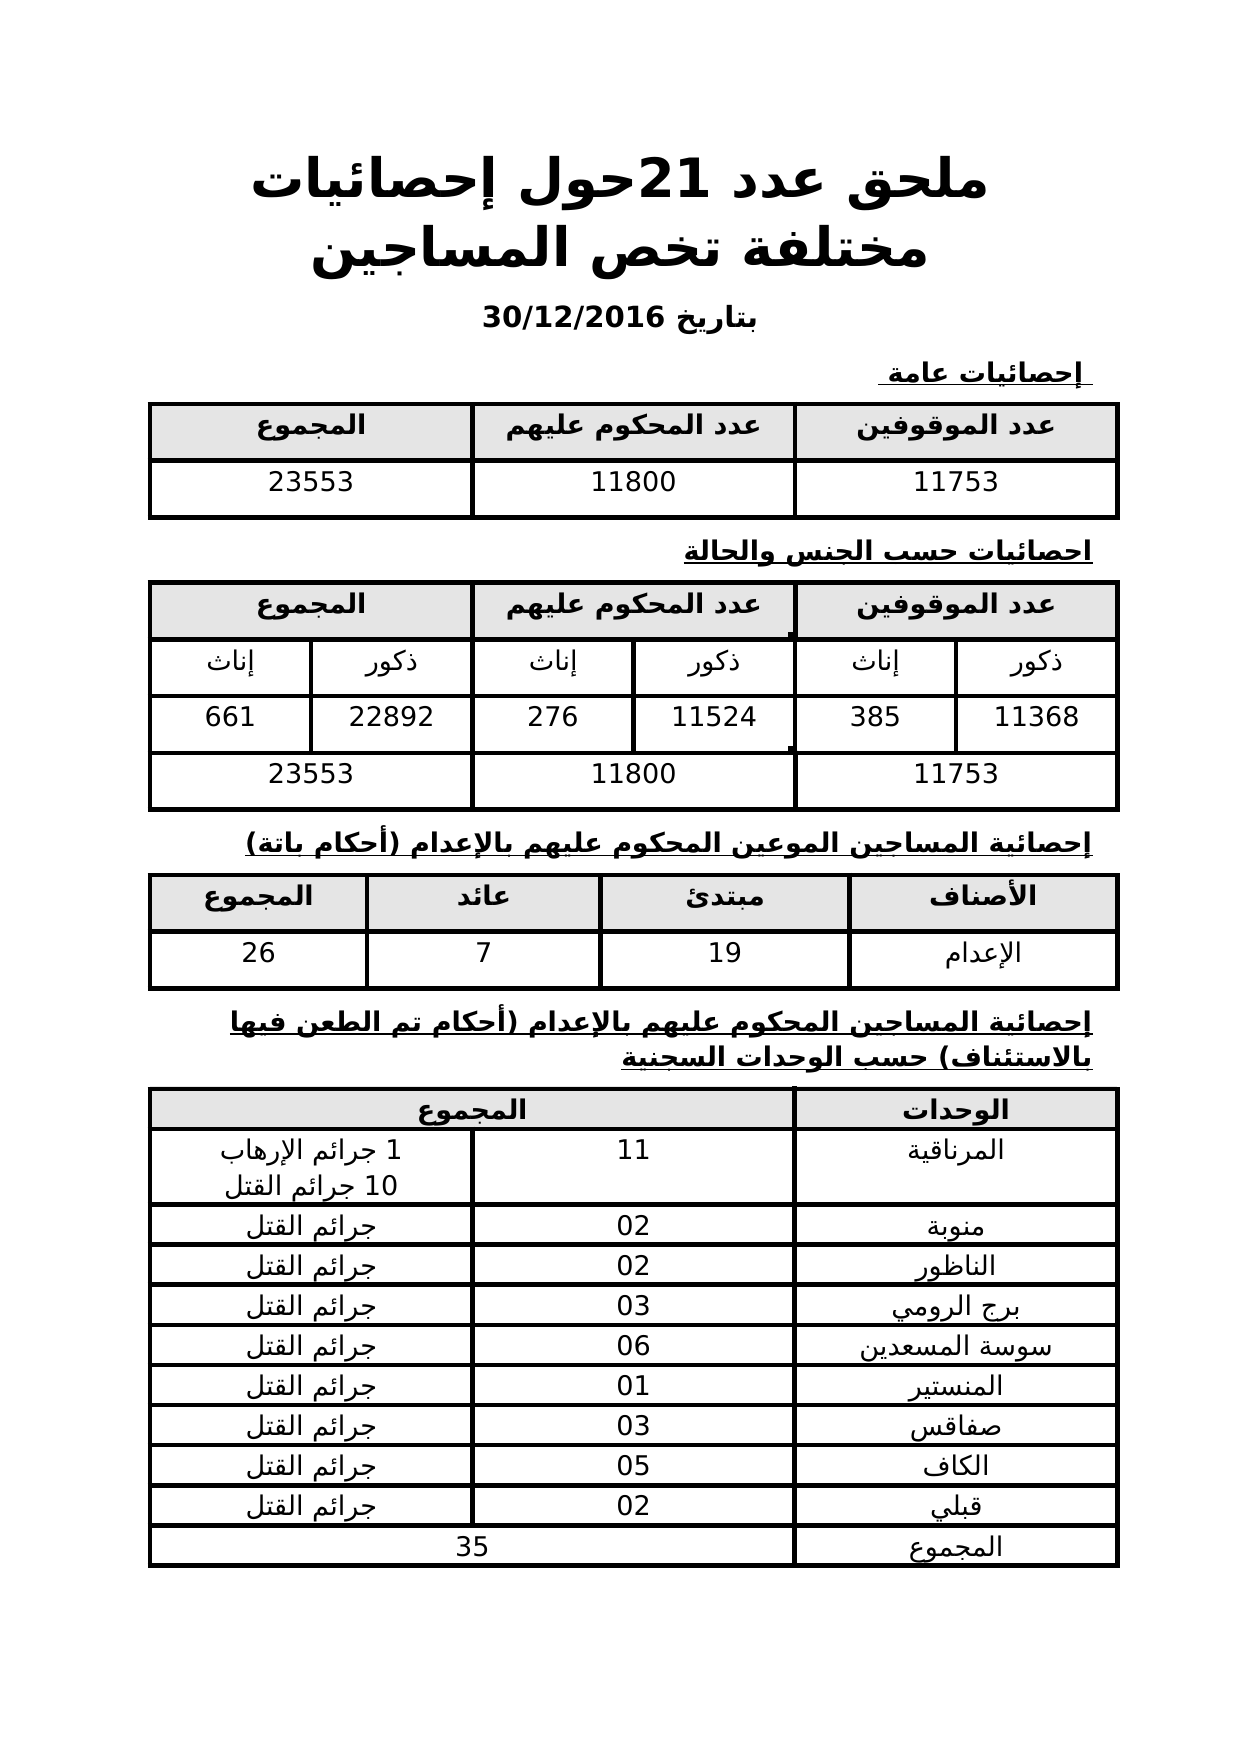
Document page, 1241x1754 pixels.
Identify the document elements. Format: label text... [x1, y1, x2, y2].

table_cell ذكور [636, 642, 793, 694]
table_header الأصناف [852, 877, 1115, 929]
table_cell جرائم القتل [152, 1447, 470, 1483]
table_header المجموع [152, 406, 470, 458]
table_cell منوبة [797, 1207, 1115, 1242]
table_cell 11368 [958, 698, 1115, 751]
table_cell الكاف [797, 1447, 1115, 1483]
table_cell جرائم القتل [152, 1287, 470, 1322]
table_cell الناظور [797, 1247, 1115, 1282]
table_cell سوسة المسعدين [797, 1327, 1115, 1362]
table_cell المنستير [797, 1367, 1115, 1403]
table_cell برج الرومي [797, 1287, 1115, 1322]
table_cell 03 [475, 1407, 792, 1443]
table_cell جرائم القتل [152, 1488, 470, 1523]
table_cell الإعدام [852, 934, 1115, 986]
table_cell 02 [475, 1488, 792, 1523]
table_cell 23553 [152, 463, 470, 515]
table_cell جرائم القتل [152, 1207, 470, 1242]
table_cell إناث [797, 642, 954, 694]
table_header المجموع [152, 1091, 792, 1127]
table_cell 06 [475, 1327, 792, 1362]
table_cell 03 [475, 1287, 792, 1322]
table_cell صفاقس [797, 1407, 1115, 1443]
table_cell جرائم القتل [152, 1327, 470, 1362]
table_cell 19 [603, 934, 847, 986]
table_cell إناث [152, 642, 309, 694]
table_header عدد المحكوم عليهم [475, 585, 793, 637]
table_cell 11800 [475, 755, 793, 807]
table_cell 11524 [636, 698, 793, 751]
table_header مبتدئ [603, 877, 847, 929]
table_cell 11753 [797, 463, 1115, 515]
text احصائيات حسب الجنس والحالة [148, 532, 1093, 568]
text إحصائية المساجين الموعين المحكوم عليهم بالإعدام (أحكام باتة) [148, 824, 1093, 860]
table_cell 661 [152, 698, 309, 751]
table_cell 7 [369, 934, 598, 986]
table_cell 11800 [475, 463, 793, 515]
table_cell ذكور [313, 642, 470, 694]
table_cell جرائم القتل [152, 1247, 470, 1282]
table_cell 26 [152, 934, 365, 986]
table_cell 11753 [798, 755, 1115, 807]
table_cell 01 [475, 1367, 792, 1403]
table_header المجموع [152, 585, 470, 637]
text ملحق عدد 21حول إحصائيات مختلفة تخص المساجين [148, 148, 1093, 279]
text بتاريخ 30/12/2016 [148, 300, 1093, 334]
table_cell قبلي [797, 1488, 1115, 1523]
table_header المجموع [152, 877, 365, 929]
table_cell 385 [797, 698, 954, 751]
table_cell 35 [152, 1528, 792, 1563]
table_cell 11 [475, 1131, 792, 1202]
table_cell ذكور [958, 642, 1115, 694]
table_header عائد [369, 877, 598, 929]
text إحصائية المساجين المحكوم عليهم بالإعدام (أحكام تم الطعن فيها بالاستئناف) حسب الوحدات السجنية [148, 1003, 1093, 1074]
table_cell 23553 [152, 755, 470, 807]
table_header عدد الموقوفين [797, 406, 1115, 458]
table_cell المجموع [797, 1528, 1115, 1563]
table_cell 02 [475, 1247, 792, 1282]
table_cell 02 [475, 1207, 792, 1242]
table_cell 276 [475, 698, 631, 751]
table_header عدد المحكوم عليهم [475, 406, 793, 458]
table_cell 22892 [313, 698, 470, 751]
table_cell إناث [475, 642, 631, 694]
table_cell جرائم القتل [152, 1367, 470, 1403]
table_header عدد الموقوفين [798, 585, 1115, 637]
table_cell جرائم القتل [152, 1407, 470, 1443]
table_cell 05 [475, 1447, 792, 1483]
table_cell 1 جرائم الإرهاب 10 جرائم القتل [152, 1131, 470, 1202]
table_header الوحدات [797, 1091, 1115, 1127]
text إحصائيات عامة [148, 354, 1093, 389]
table_cell المرناقية [797, 1131, 1115, 1202]
